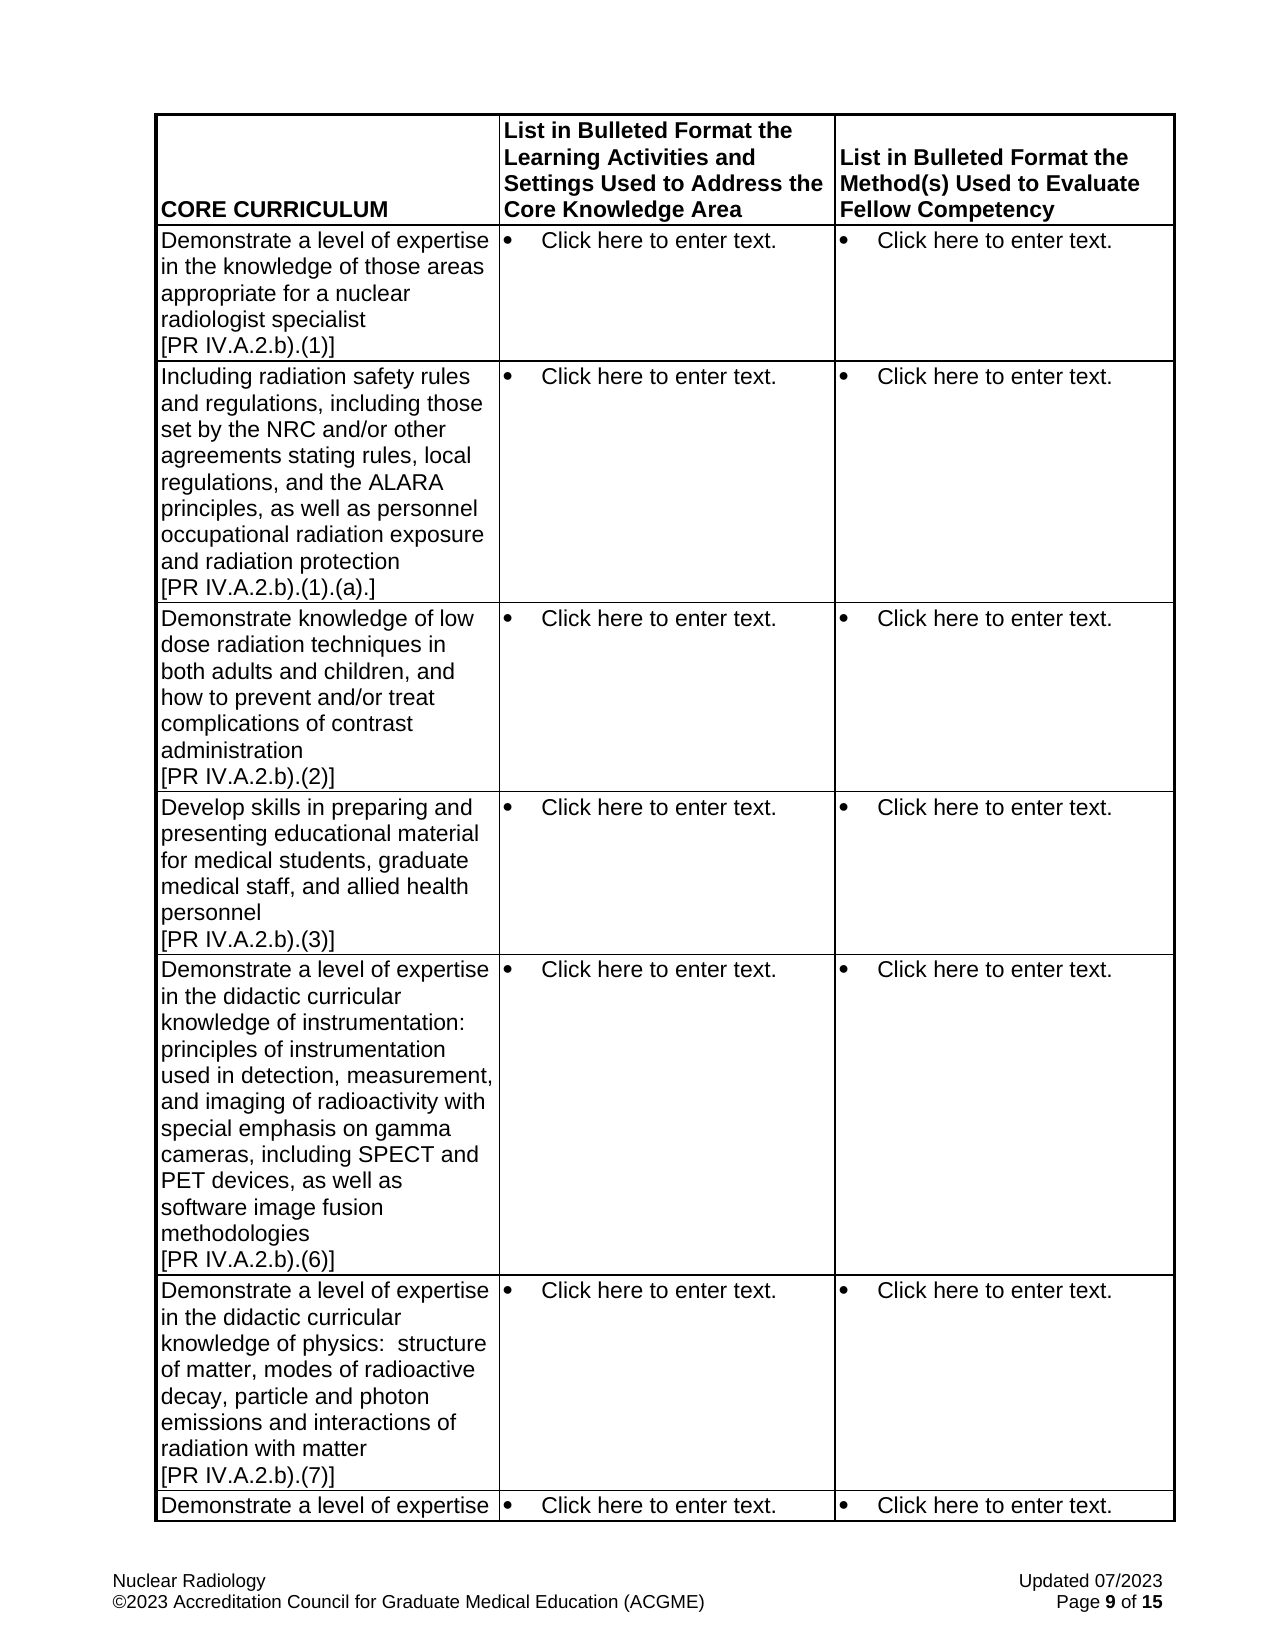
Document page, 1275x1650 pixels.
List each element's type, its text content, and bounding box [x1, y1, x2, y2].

table_header List in Bulleted Format the Method(s) Used to Evaluate Fellow Competency [836, 116, 1173, 224]
table_cell Demonstrate a level of expertise in the knowledge of those areas appropriate for a nuclear radiologist specialist [PR IV.A.2.b).(1)] [158, 226, 499, 360]
table_cell Demonstrate a level of expertise in the didactic curricular knowledge of physics: structure of matter, modes of radioactive decay, particle and photon emissions and interactions of radiation with matter [PR IV.A.2.b).(7)] [158, 1276, 499, 1489]
table_cell Demonstrate a level of expertise in the didactic curricular knowledge of instrumentation: principles of instrumentation used in detection, measurement, and imaging of radioactivity with special emphasis on gamma cameras, including SPECT and PET devices, as well as software image fusion methodologies [PR IV.A.2.b).(6)] [158, 955, 499, 1274]
table_cell Including radiation safety rules and regulations, including those set by the NRC and/or other agreements stating rules, local regulations, and the ALARA principles, as well as personnel occupational radiation exposure and radiation protection [PR IV.A.2.b).(1).(a).] [158, 362, 499, 602]
table_cell Develop skills in preparing and presenting educational material for medical students, graduate medical staff, and allied health personnel [PR IV.A.2.b).(3)] [158, 792, 499, 953]
table_header List in Bulleted Format the Learning Activities and Settings Used to Address the Core Knowledge Area [500, 116, 834, 224]
table_header CORE CURRICULUM [158, 116, 499, 224]
table_cell Demonstrate knowledge of low dose radiation techniques in both adults and children, and how to prevent and/or treat complications of contrast administration [PR IV.A.2.b).(2)] [158, 603, 499, 791]
